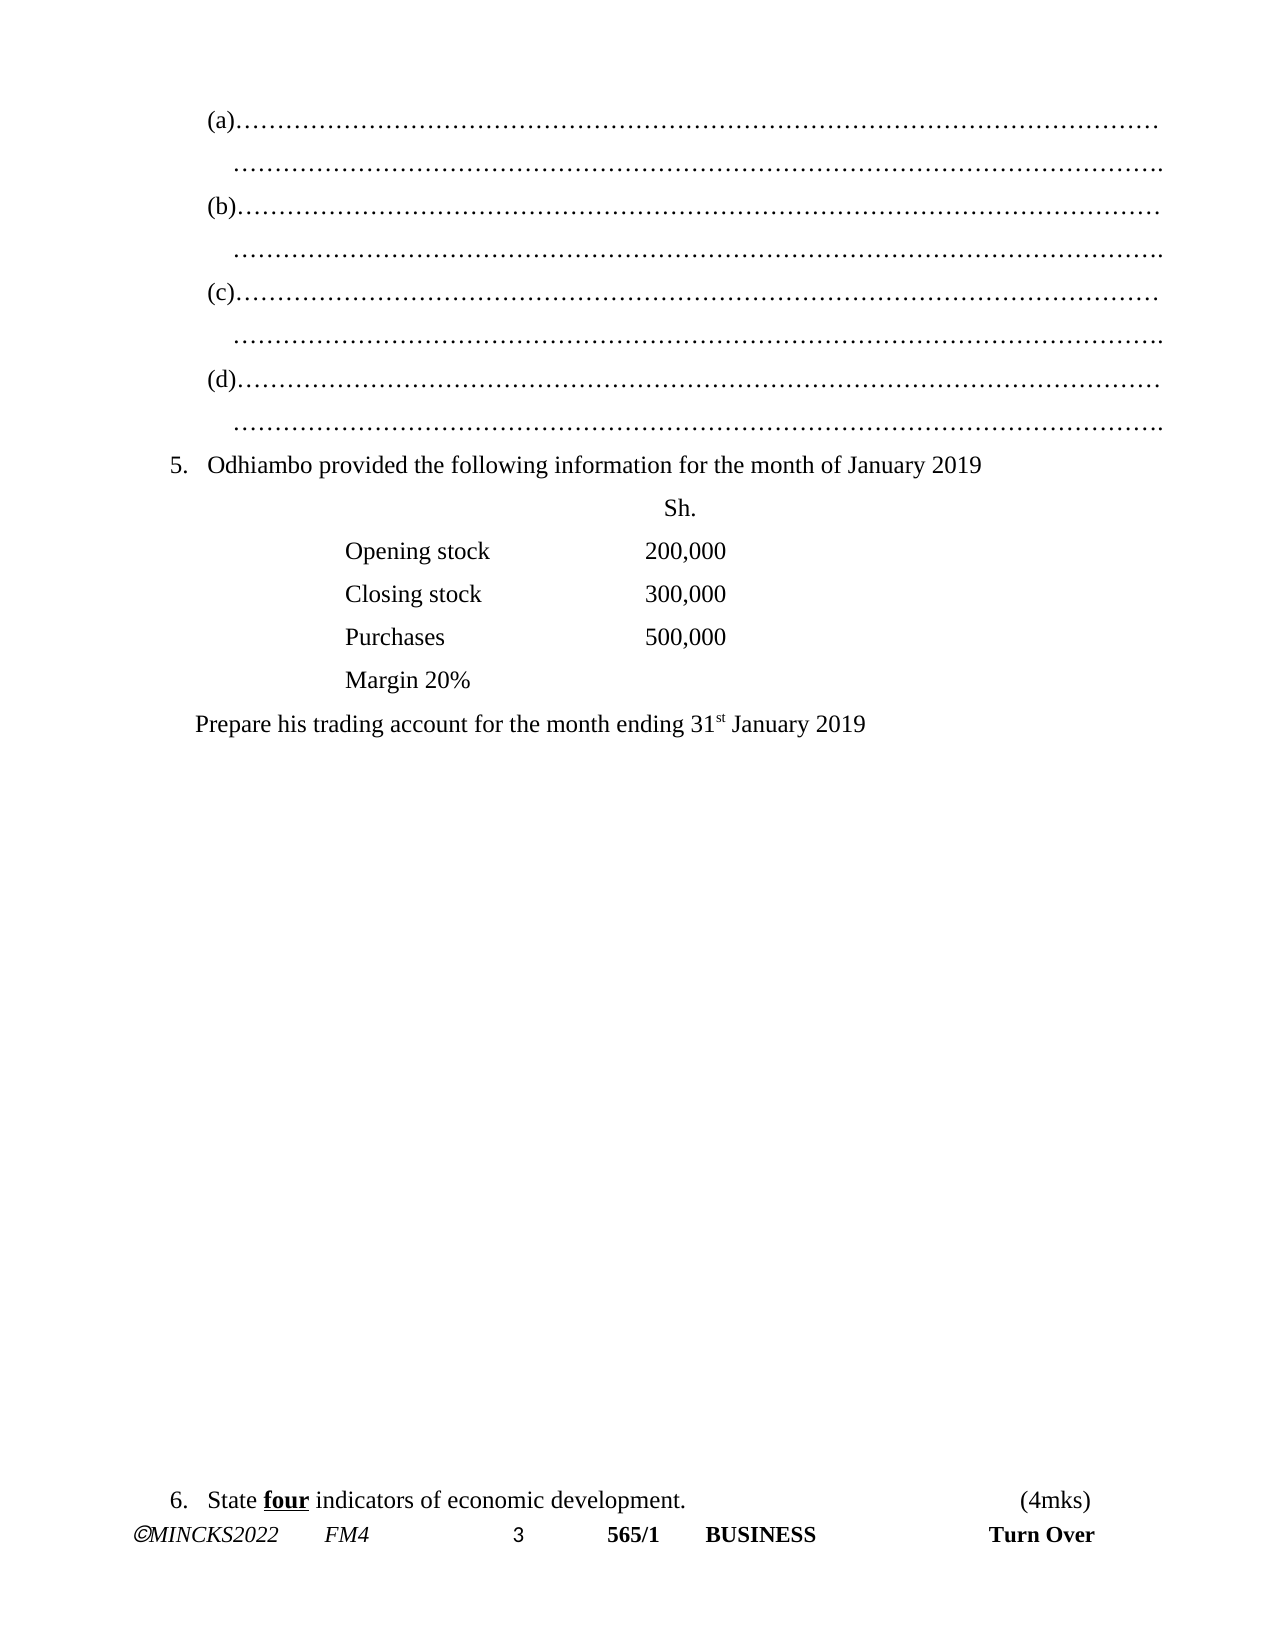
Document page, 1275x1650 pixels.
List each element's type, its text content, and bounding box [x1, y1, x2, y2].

list (d)………………………………………………………………………………………………… [207, 364, 1173, 392]
list (a)………………………………………………………………………………………………… [207, 105, 1173, 134]
list …………………………………………………………………………………………………. [207, 234, 1173, 263]
list (c)………………………………………………………………………………………………… [207, 277, 1173, 306]
text Prepare his trading account for the month ending 31st January 2019 [132, 709, 1173, 737]
list State four indicators of economic development. (4mks) [169, 1485, 1173, 1514]
text Sh. [582, 493, 1173, 522]
text Purchases 500,000 [132, 622, 1173, 651]
text Margin 20% [132, 666, 1173, 694]
list (b)………………………………………………………………………………………………… [207, 191, 1173, 220]
list …………………………………………………………………………………………………. [207, 321, 1173, 349]
list …………………………………………………………………………………………………. [207, 407, 1173, 436]
list Odhiambo provided the following information for the month of January 2019 [169, 450, 1173, 479]
text Closing stock 300,000 [132, 579, 1173, 608]
list …………………………………………………………………………………………………. [207, 148, 1173, 177]
text Opening stock 200,000 [132, 536, 1173, 565]
